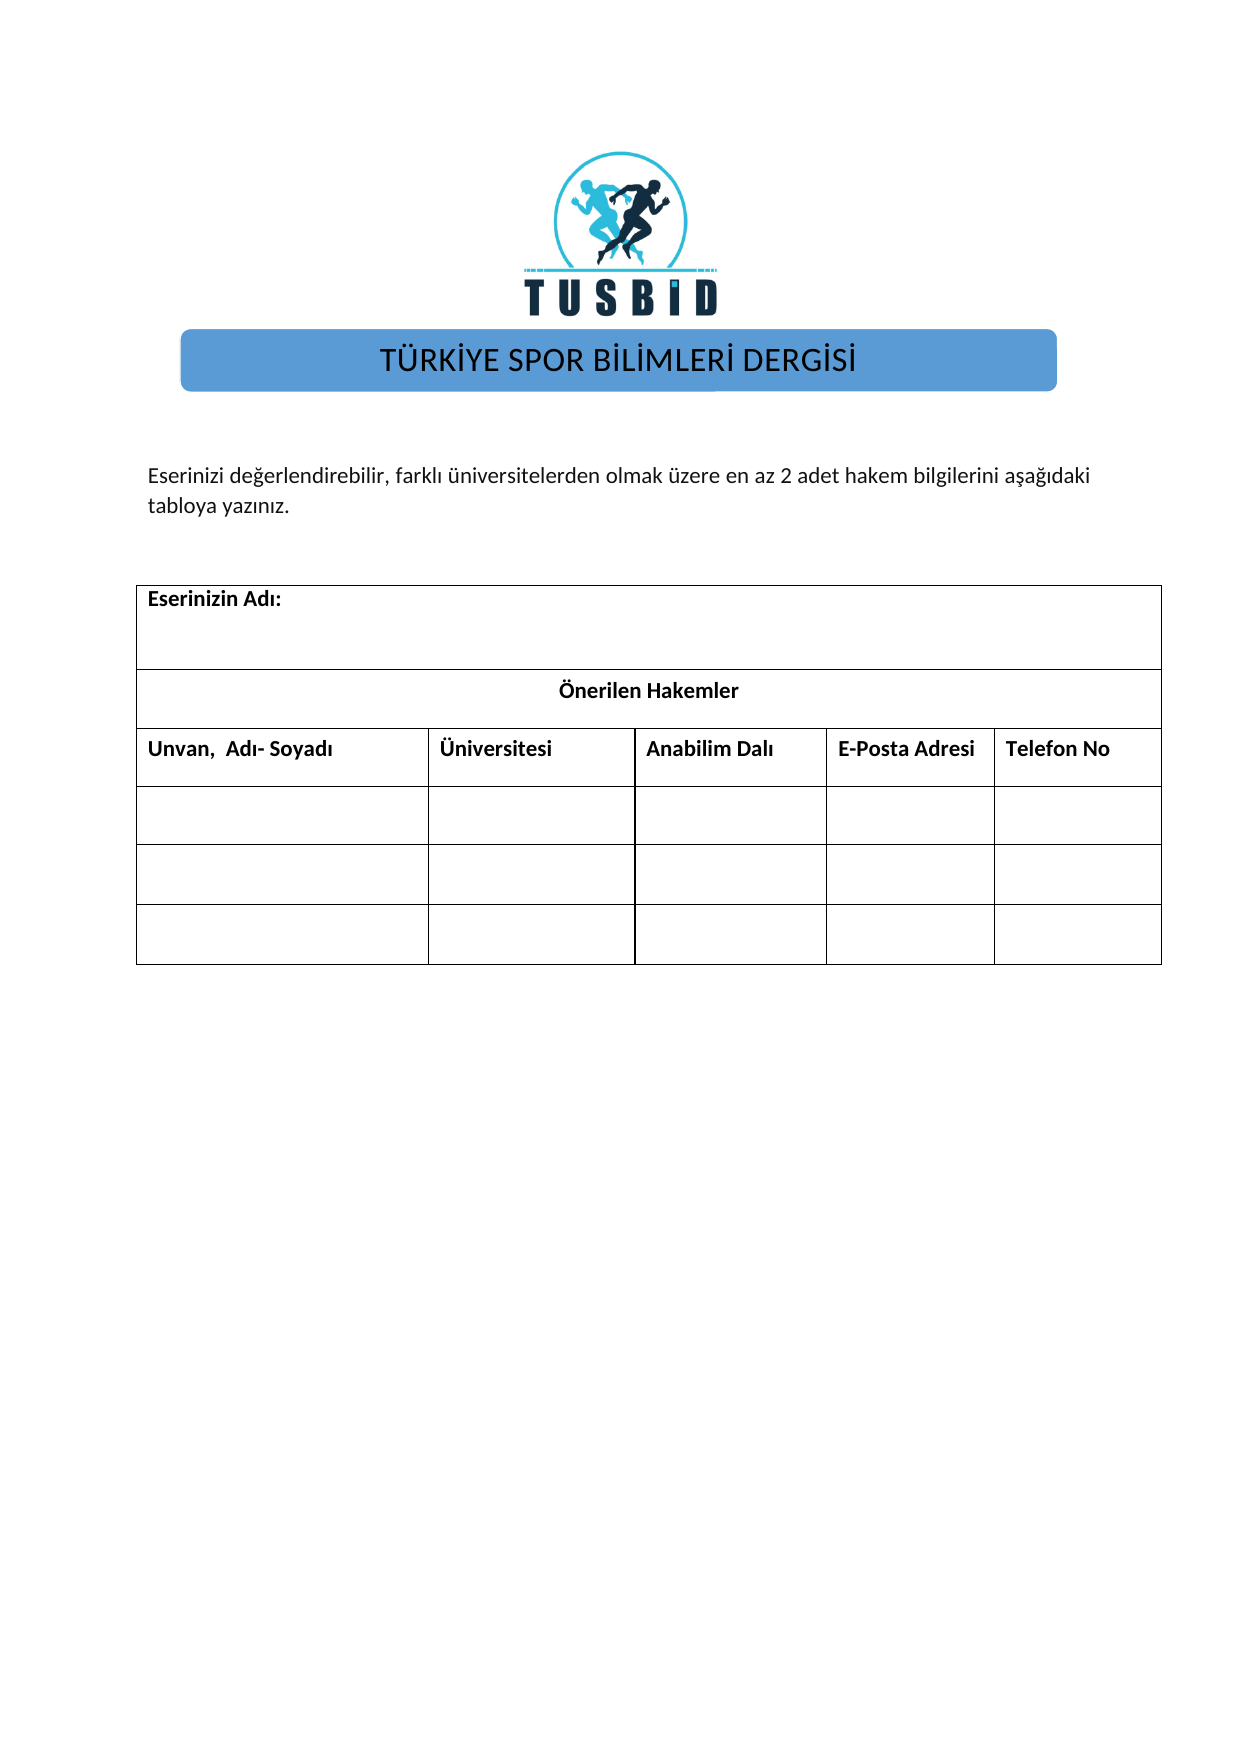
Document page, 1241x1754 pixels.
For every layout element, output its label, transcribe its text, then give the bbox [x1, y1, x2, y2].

table_cell [137, 905, 428, 964]
table_cell E-Posta Adresi [827, 729, 994, 786]
table_cell [636, 845, 826, 904]
table_cell [827, 905, 994, 964]
table_cell [429, 787, 634, 844]
table_cell [636, 787, 826, 844]
table_cell [827, 787, 994, 844]
table_cell [429, 845, 634, 904]
text Eserinizi değerlendirebilir, farklı üniversitelerden olmak üzere en az 2 adet hakem bilgilerini aşağıdaki tabloya yazınız. [148, 461, 1093, 519]
table_cell Önerilen Hakemler [137, 670, 1161, 728]
table_cell [995, 905, 1161, 964]
table_cell Anabilim Dalı [636, 729, 826, 786]
table_cell [995, 845, 1161, 904]
table_cell [429, 905, 634, 964]
table_header Eserinizin Adı: [137, 586, 1161, 669]
table_cell Telefon No [995, 729, 1161, 786]
table_cell [827, 845, 994, 904]
picture [521, 147, 720, 326]
table_cell Üniversitesi [429, 729, 634, 786]
table_cell [995, 787, 1161, 844]
table_cell [137, 787, 428, 844]
table_cell [137, 845, 428, 904]
table_cell Unvan, Adı- Soyadı [137, 729, 428, 786]
table_cell [636, 905, 826, 964]
